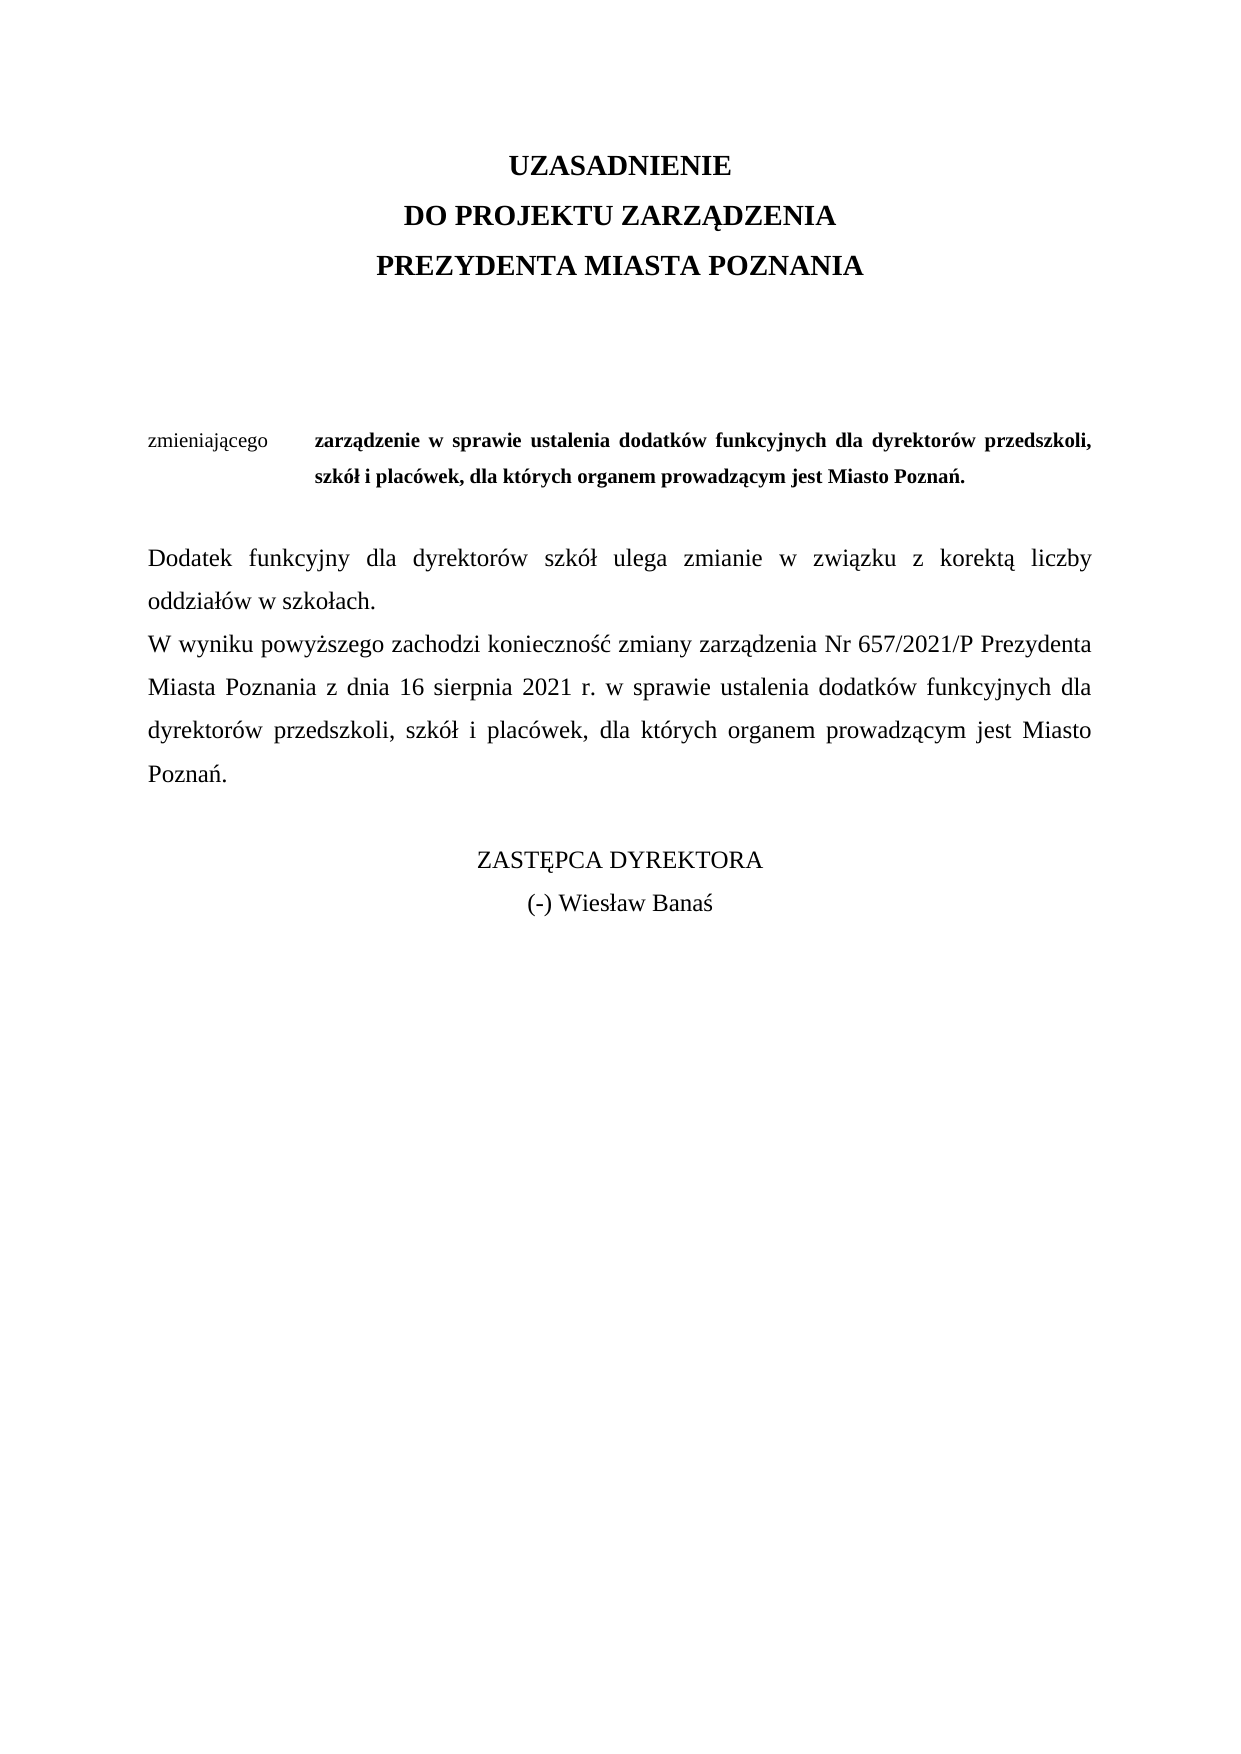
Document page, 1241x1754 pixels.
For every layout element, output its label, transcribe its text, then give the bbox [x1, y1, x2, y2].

subtitle DO PROJEKTU ZARZĄDZENIA [148, 198, 1093, 231]
table_header zarządzenie w sprawie ustalenia dodatków funkcyjnych dla dyrektorów przedszkoli, szkół i placówek, dla których organem prowadzącym jest Miasto Poznań. [303, 428, 1104, 500]
text ZASTĘPCA DYREKTORA [148, 845, 1093, 874]
text (-) Wiesław Banaś [148, 888, 1093, 917]
text W wyniku powyższego zachodzi konieczność zmiany zarządzenia Nr 657/2021/P Prezydenta Miasta Poznania z dnia 16 sierpnia 2021 r. w sprawie ustalenia dodatków funkcyjnych dla dyrektorów przedszkoli, szkół i placówek, dla których organem prowadzącym jest Miasto Poznań. [148, 629, 1093, 787]
subtitle PREZYDENTA MIASTA POZNANIA [148, 248, 1093, 282]
subtitle UZASADNIENIE [148, 148, 1093, 181]
table_header zmieniającego [136, 428, 303, 500]
text Dodatek funkcyjny dla dyrektorów szkół ulega zmianie w związku z korektą liczby oddziałów w szkołach. [148, 543, 1093, 615]
